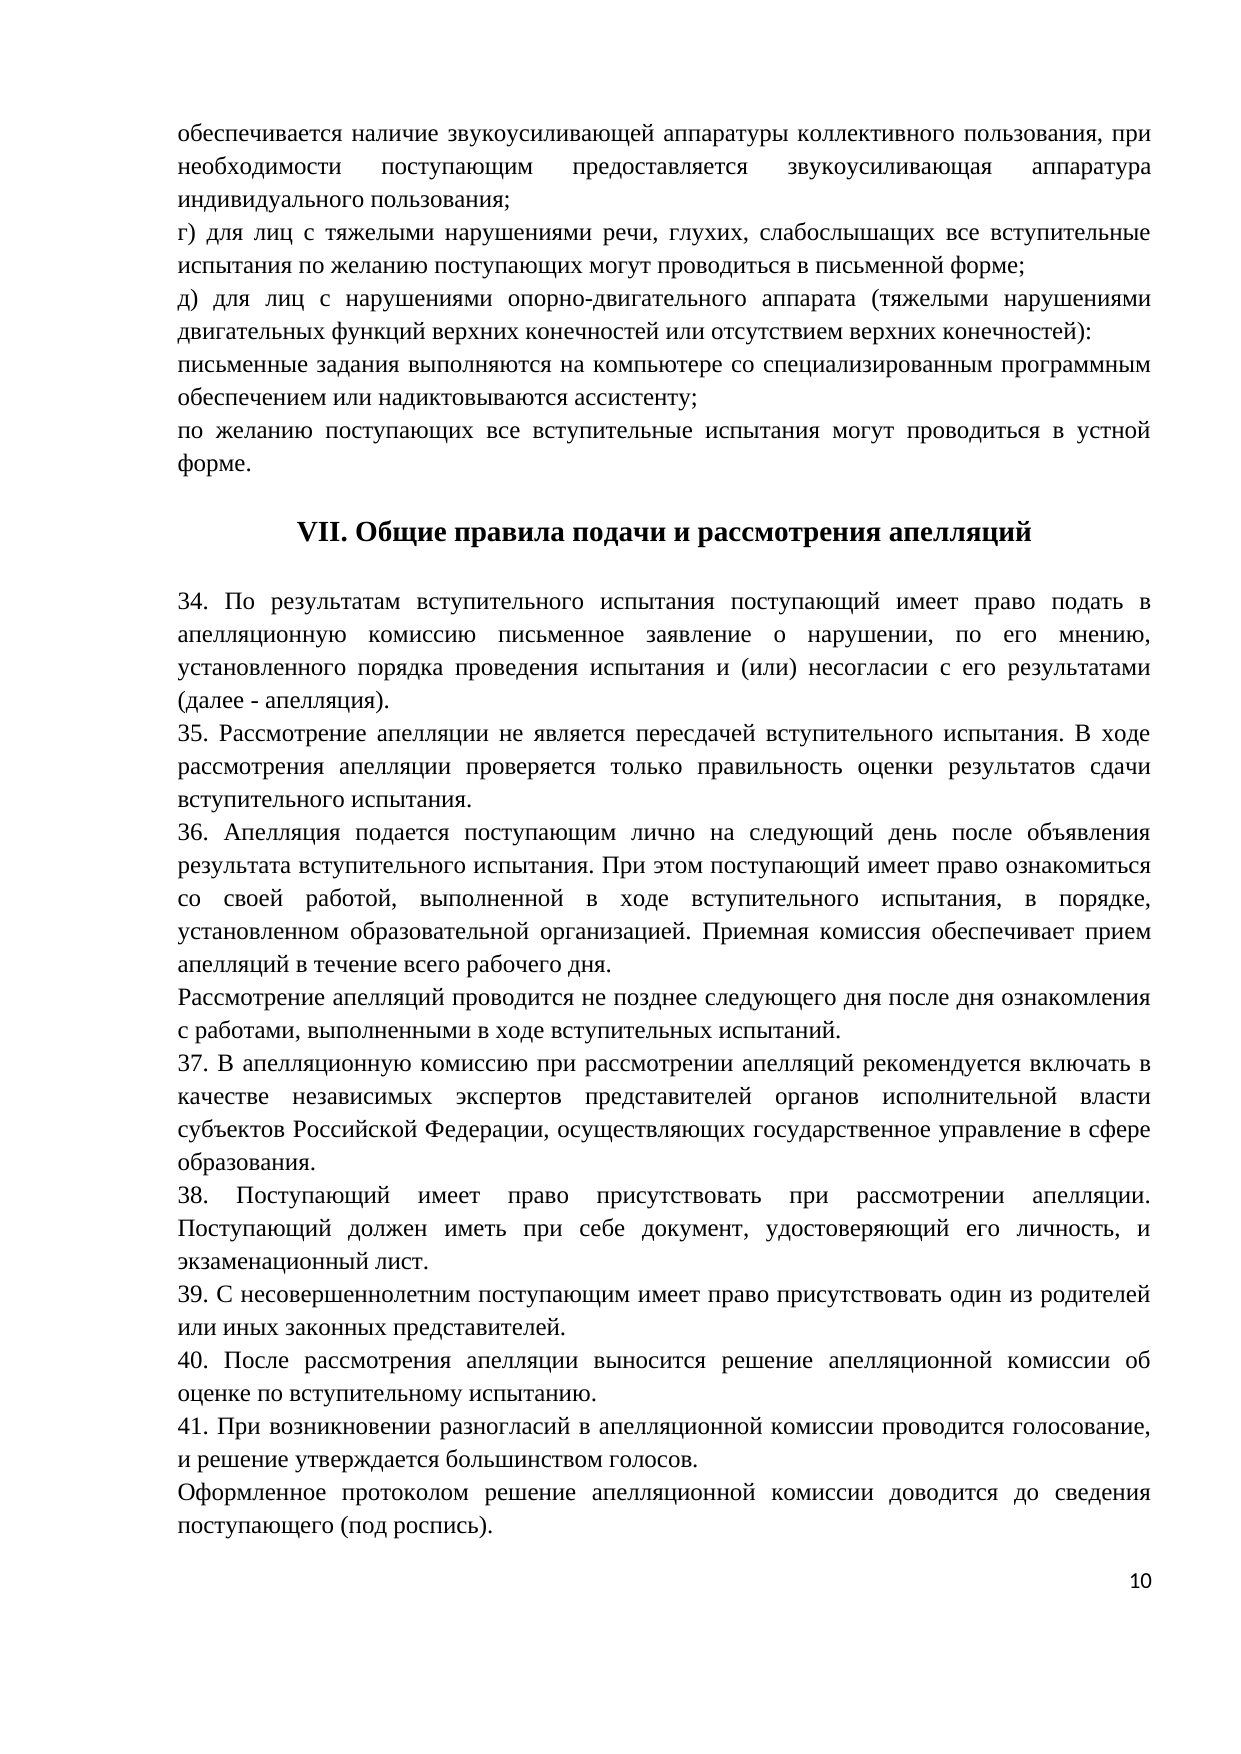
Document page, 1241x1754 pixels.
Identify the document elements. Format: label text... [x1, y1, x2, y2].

text 36. Апелляция подается поступающим лично на следующий день после объявления результата вступительного испытания. При этом поступающий имеет право ознакомиться со своей работой, выполненной в ходе вступительного испытания, в порядке, установленном образовательной организацией. Приемная комиссия обеспечивает прием апелляций в течение всего рабочего дня. [177, 817, 1152, 978]
text VII. Общие правила подачи и рассмотрения апелляций [177, 514, 1152, 548]
text 34. По результатам вступительного испытания поступающий имеет право подать в апелляционную комиссию письменное заявление о нарушении, по его мнению, установленного порядка проведения испытания и (или) несогласии с его результатами (далее - апелляция). [177, 586, 1152, 714]
text письменные задания выполняются на компьютере со специализированным программным обеспечением или надиктовываются ассистенту; [177, 349, 1152, 411]
text по желанию поступающих все вступительные испытания могут проводиться в устной форме. [177, 415, 1152, 477]
text 35. Рассмотрение апелляции не является пересдачей вступительного испытания. В ходе рассмотрения апелляции проверяется только правильность оценки результатов сдачи вступительного испытания. [177, 718, 1152, 813]
text Оформленное протоколом решение апелляционной комиссии доводится до сведения поступающего (под роспись). [177, 1477, 1152, 1539]
text Рассмотрение апелляций проводится не позднее следующего дня после дня ознакомления с работами, выполненными в ходе вступительных испытаний. [177, 982, 1152, 1044]
text г) для лиц с тяжелыми нарушениями речи, глухих, слабослышащих все вступительные испытания по желанию поступающих могут проводиться в письменной форме; [177, 217, 1152, 279]
text обеспечивается наличие звукоусиливающей аппаратуры коллективного пользования, при необходимости поступающим предоставляется звукоусиливающая аппаратура индивидуального пользования; [177, 118, 1152, 213]
text 40. После рассмотрения апелляции выносится решение апелляционной комиссии об оценке по вступительному испытанию. [177, 1345, 1152, 1407]
text 38. Поступающий имеет право присутствовать при рассмотрении апелляции. Поступающий должен иметь при себе документ, удостоверяющий его личность, и экзаменационный лист. [177, 1180, 1152, 1275]
text 37. В апелляционную комиссию при рассмотрении апелляций рекомендуется включать в качестве независимых экспертов представителей органов исполнительной власти субъектов Российской Федерации, осуществляющих государственное управление в сфере образования. [177, 1048, 1152, 1176]
text д) для лиц с нарушениями опорно-двигательного аппарата (тяжелыми нарушениями двигательных функций верхних конечностей или отсутствием верхних конечностей): [177, 283, 1152, 345]
text 39. С несовершеннолетним поступающим имеет право присутствовать один из родителей или иных законных представителей. [177, 1279, 1152, 1341]
text 41. При возникновении разногласий в апелляционной комиссии проводится голосование, и решение утверждается большинством голосов. [177, 1411, 1152, 1473]
